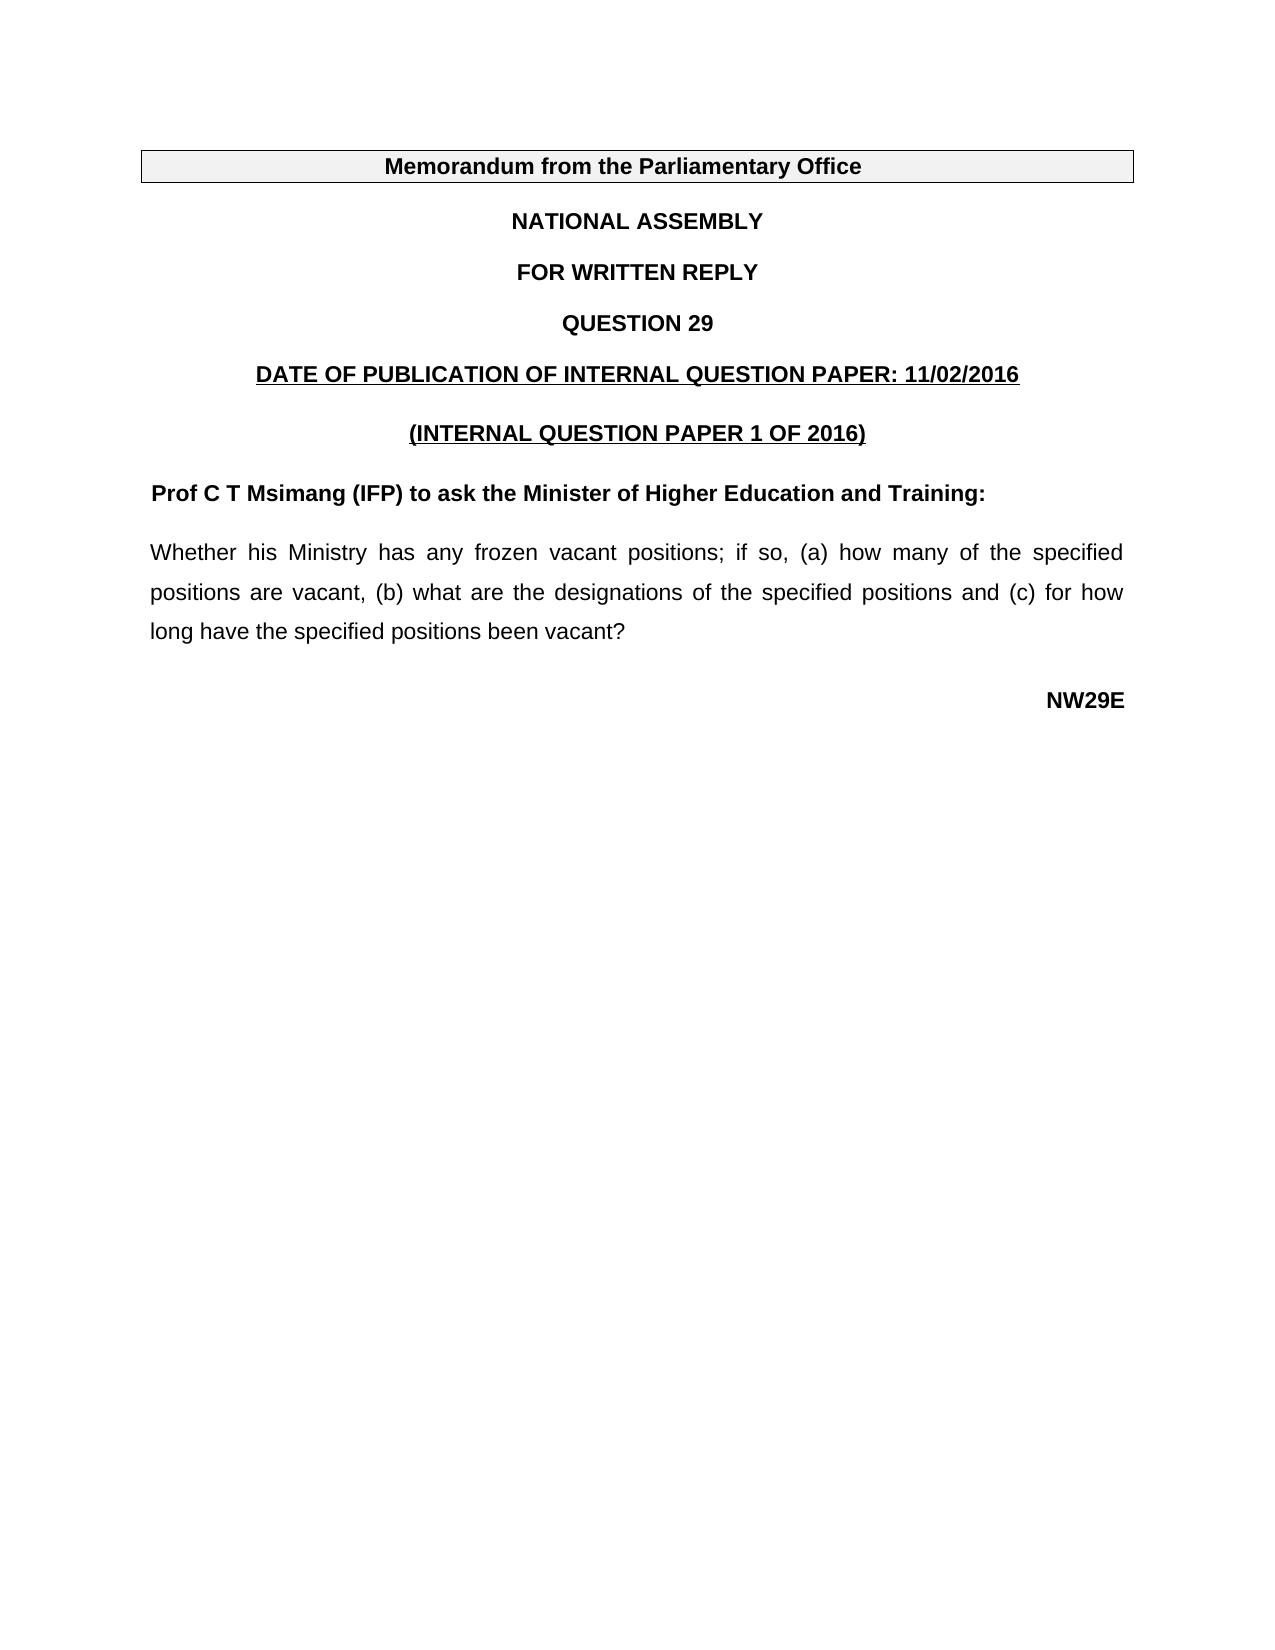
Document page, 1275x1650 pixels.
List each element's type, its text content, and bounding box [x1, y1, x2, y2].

text (INTERNAL QUESTION PAPER 1 OF 2016) [150, 420, 1125, 447]
text Prof C T Msimang (IFP) to ask the Minister of Higher Education and Training: [151, 480, 1125, 506]
text NATIONAL ASSEMBLY [150, 208, 1125, 234]
text Memorandum from the Parliamentary Office [142, 151, 1133, 182]
text QUESTION 29 [150, 310, 1125, 336]
text Whether his Ministry has any frozen vacant positions; if so, (a) how many of the specified positions are vacant, (b) what are the designations of the specified positions and (c) for how long have the specified positions been vacant? [150, 539, 1125, 644]
text NW29E [225, 687, 1125, 713]
text FOR WRITTEN REPLY [150, 259, 1125, 285]
text DATE OF PUBLICATION OF INTERNAL QUESTION PAPER: 11/02/2016 [150, 361, 1125, 387]
